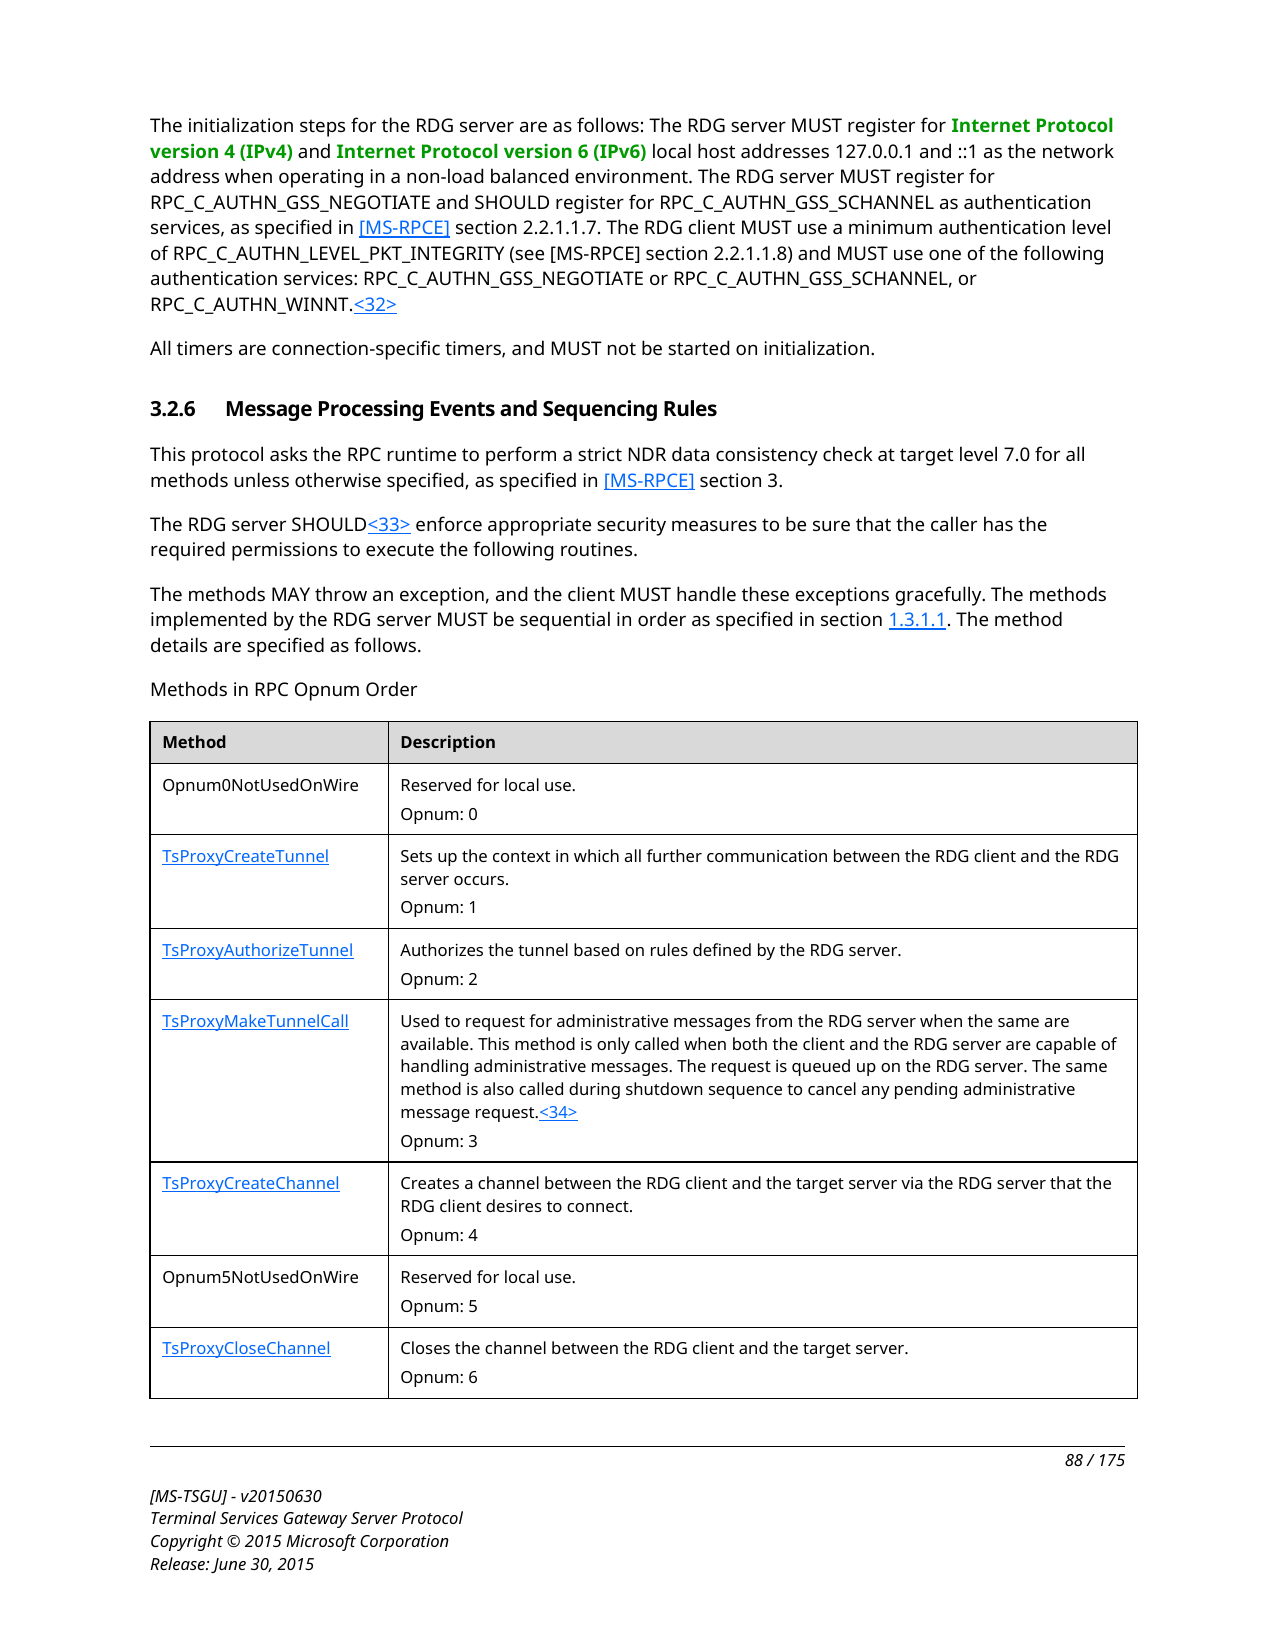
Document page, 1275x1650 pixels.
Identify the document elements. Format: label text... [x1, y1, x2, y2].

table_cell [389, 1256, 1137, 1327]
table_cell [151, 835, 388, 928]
text Methods in RPC Opnum Order [150, 676, 1125, 702]
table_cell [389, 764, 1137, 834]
text The RDG server SHOULD<33> enforce appropriate security measures to be sure that the caller has the required permissions to execute the following routines. [150, 511, 1125, 562]
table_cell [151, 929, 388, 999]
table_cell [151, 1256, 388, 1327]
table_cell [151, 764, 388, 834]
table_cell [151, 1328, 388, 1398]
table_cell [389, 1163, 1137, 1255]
text The initialization steps for the RDG server are as follows: The RDG server MUST register for Internet Protocol version 4 (IPv4) and Internet Protocol version 6 (IPv6) local host addresses 127.0.0.1 and ::1 as the network address when operating in a non-load balanced environment. The RDG server MUST register for RPC_C_AUTHN_GSS_NEGOTIATE and SHOULD register for RPC_C_AUTHN_GSS_SCHANNEL as authentication services, as specified in [MS-RPCE] section 2.2.1.1.7. The RDG client MUST use a minimum authentication level of RPC_C_AUTHN_LEVEL_PKT_INTEGRITY (see [MS-RPCE] section 2.2.1.1.8) and MUST use one of the following authentication services: RPC_C_AUTHN_GSS_NEGOTIATE or RPC_C_AUTHN_GSS_SCHANNEL, or RPC_C_AUTHN_WINNT.<32> [150, 112, 1125, 317]
text All timers are connection-specific timers, and MUST not be started on initialization. [150, 335, 1125, 361]
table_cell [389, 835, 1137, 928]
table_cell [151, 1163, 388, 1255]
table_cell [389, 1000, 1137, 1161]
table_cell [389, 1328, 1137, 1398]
subtitle Message Processing Events and Sequencing Rules [150, 394, 1125, 423]
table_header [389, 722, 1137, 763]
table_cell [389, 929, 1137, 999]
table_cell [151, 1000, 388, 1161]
text The methods MAY throw an exception, and the client MUST handle these exceptions gracefully. The methods implemented by the RDG server MUST be sequential in order as specified in section 1.3.1.1. The method details are specified as follows. [150, 581, 1125, 658]
text This protocol asks the RPC runtime to perform a strict NDR data consistency check at target level 7.0 for all methods unless otherwise specified, as specified in [MS-RPCE] section 3. [150, 441, 1125, 492]
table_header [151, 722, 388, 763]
